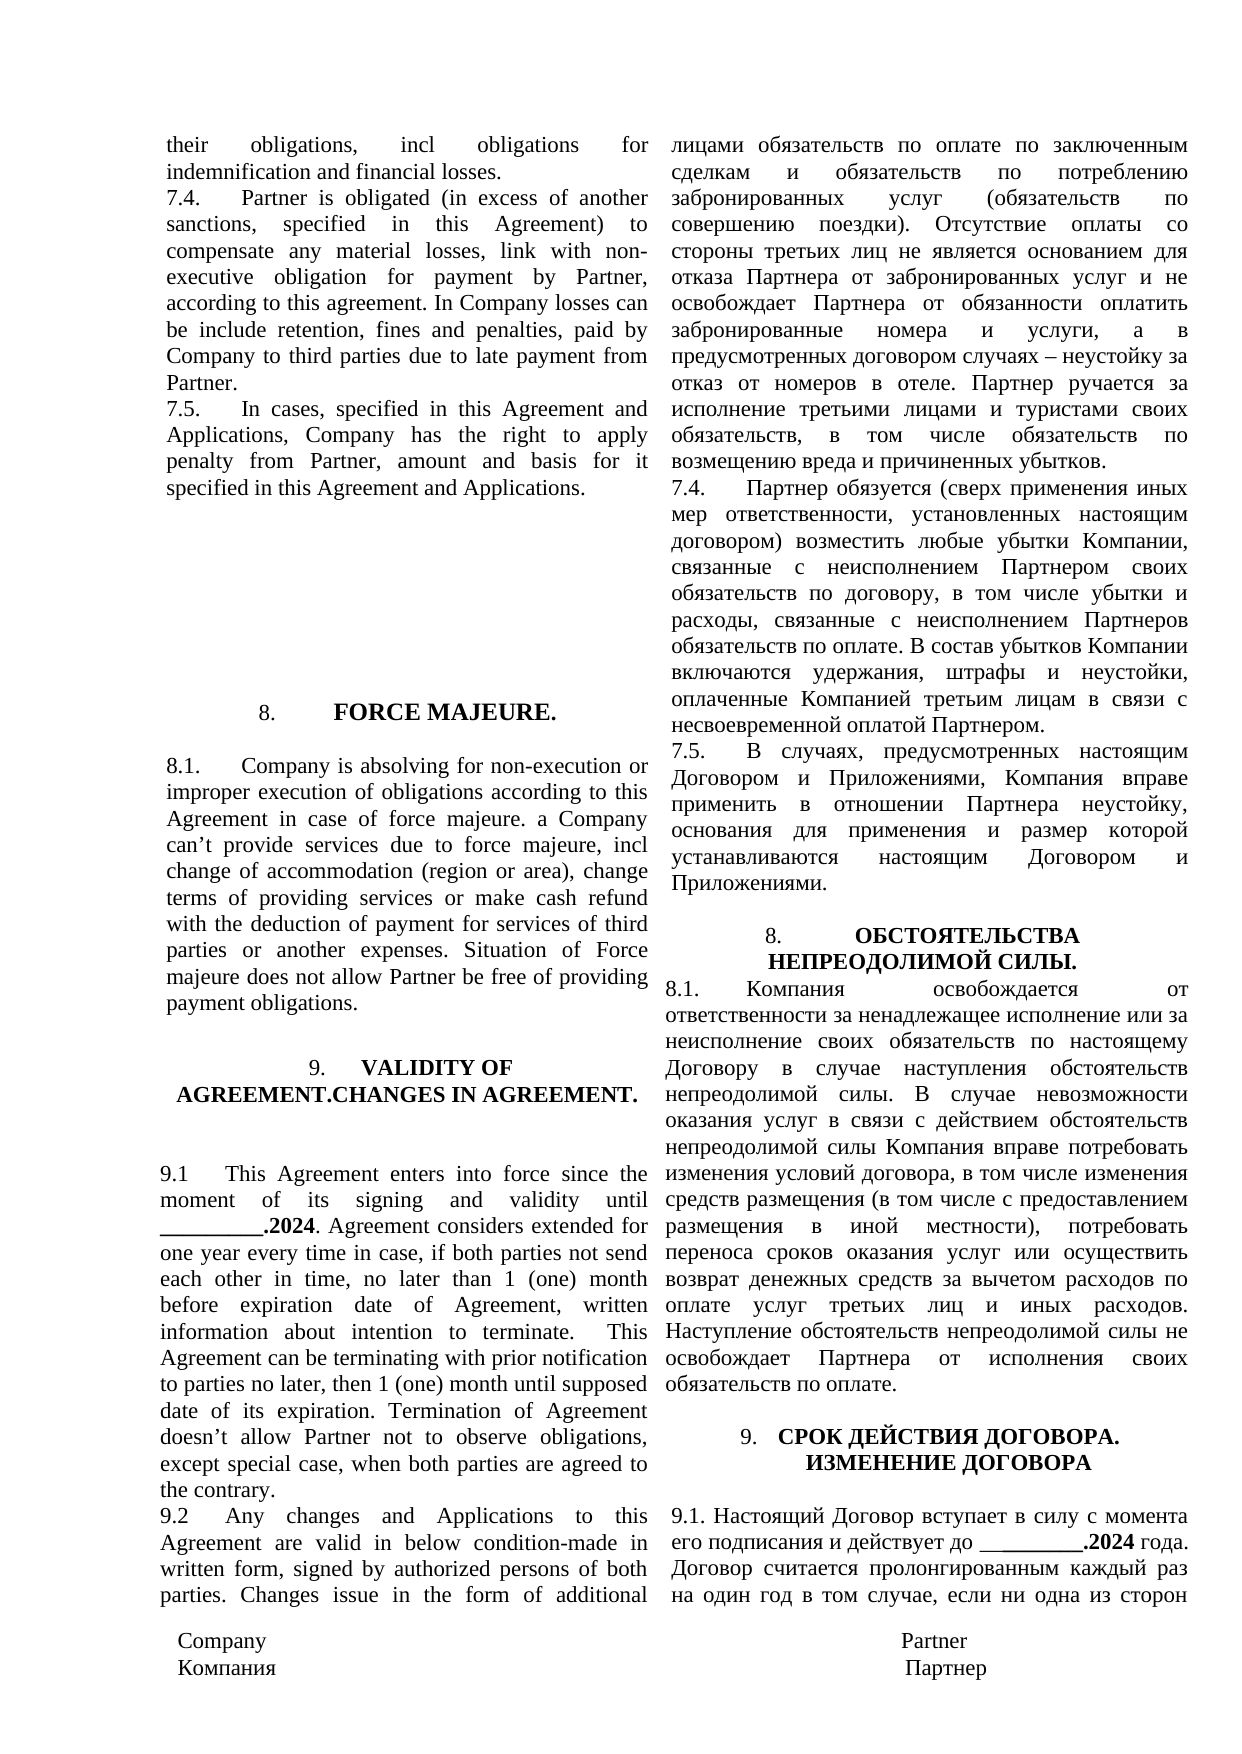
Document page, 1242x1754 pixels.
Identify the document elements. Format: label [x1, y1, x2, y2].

table_header [660, 131, 1200, 1608]
table_header [155, 131, 660, 1608]
